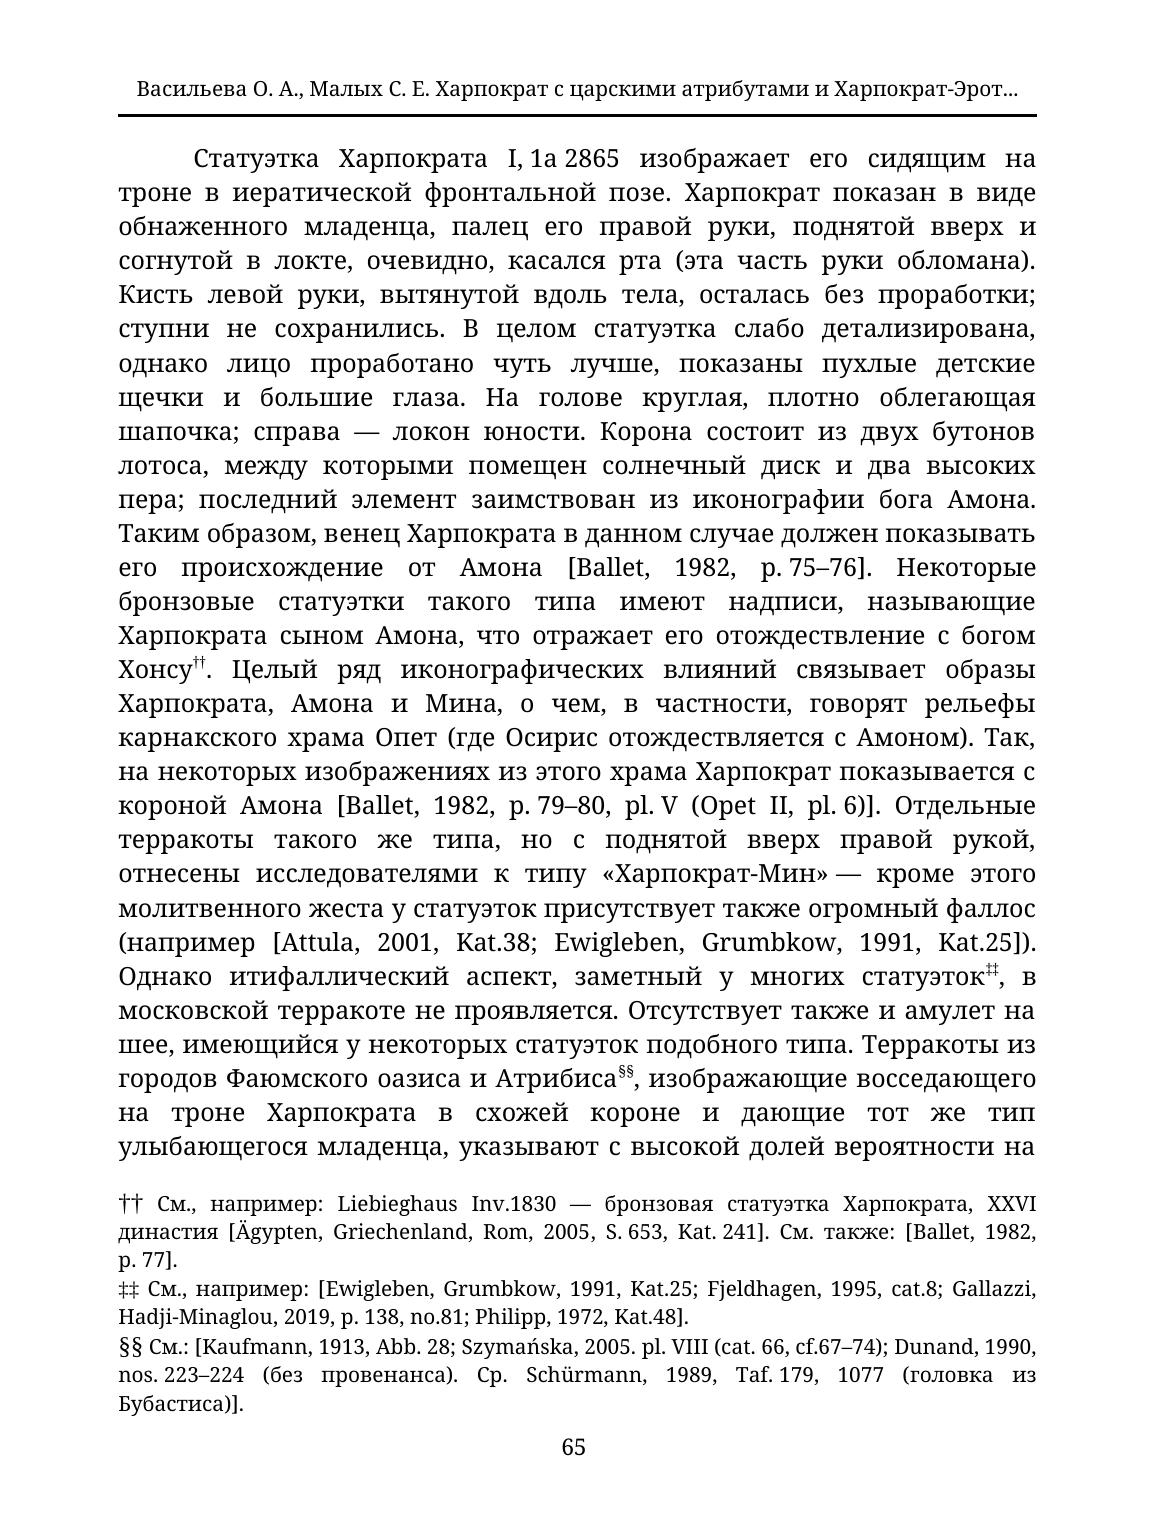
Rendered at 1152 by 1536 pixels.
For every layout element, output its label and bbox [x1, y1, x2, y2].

text [118, 141, 1037, 1163]
